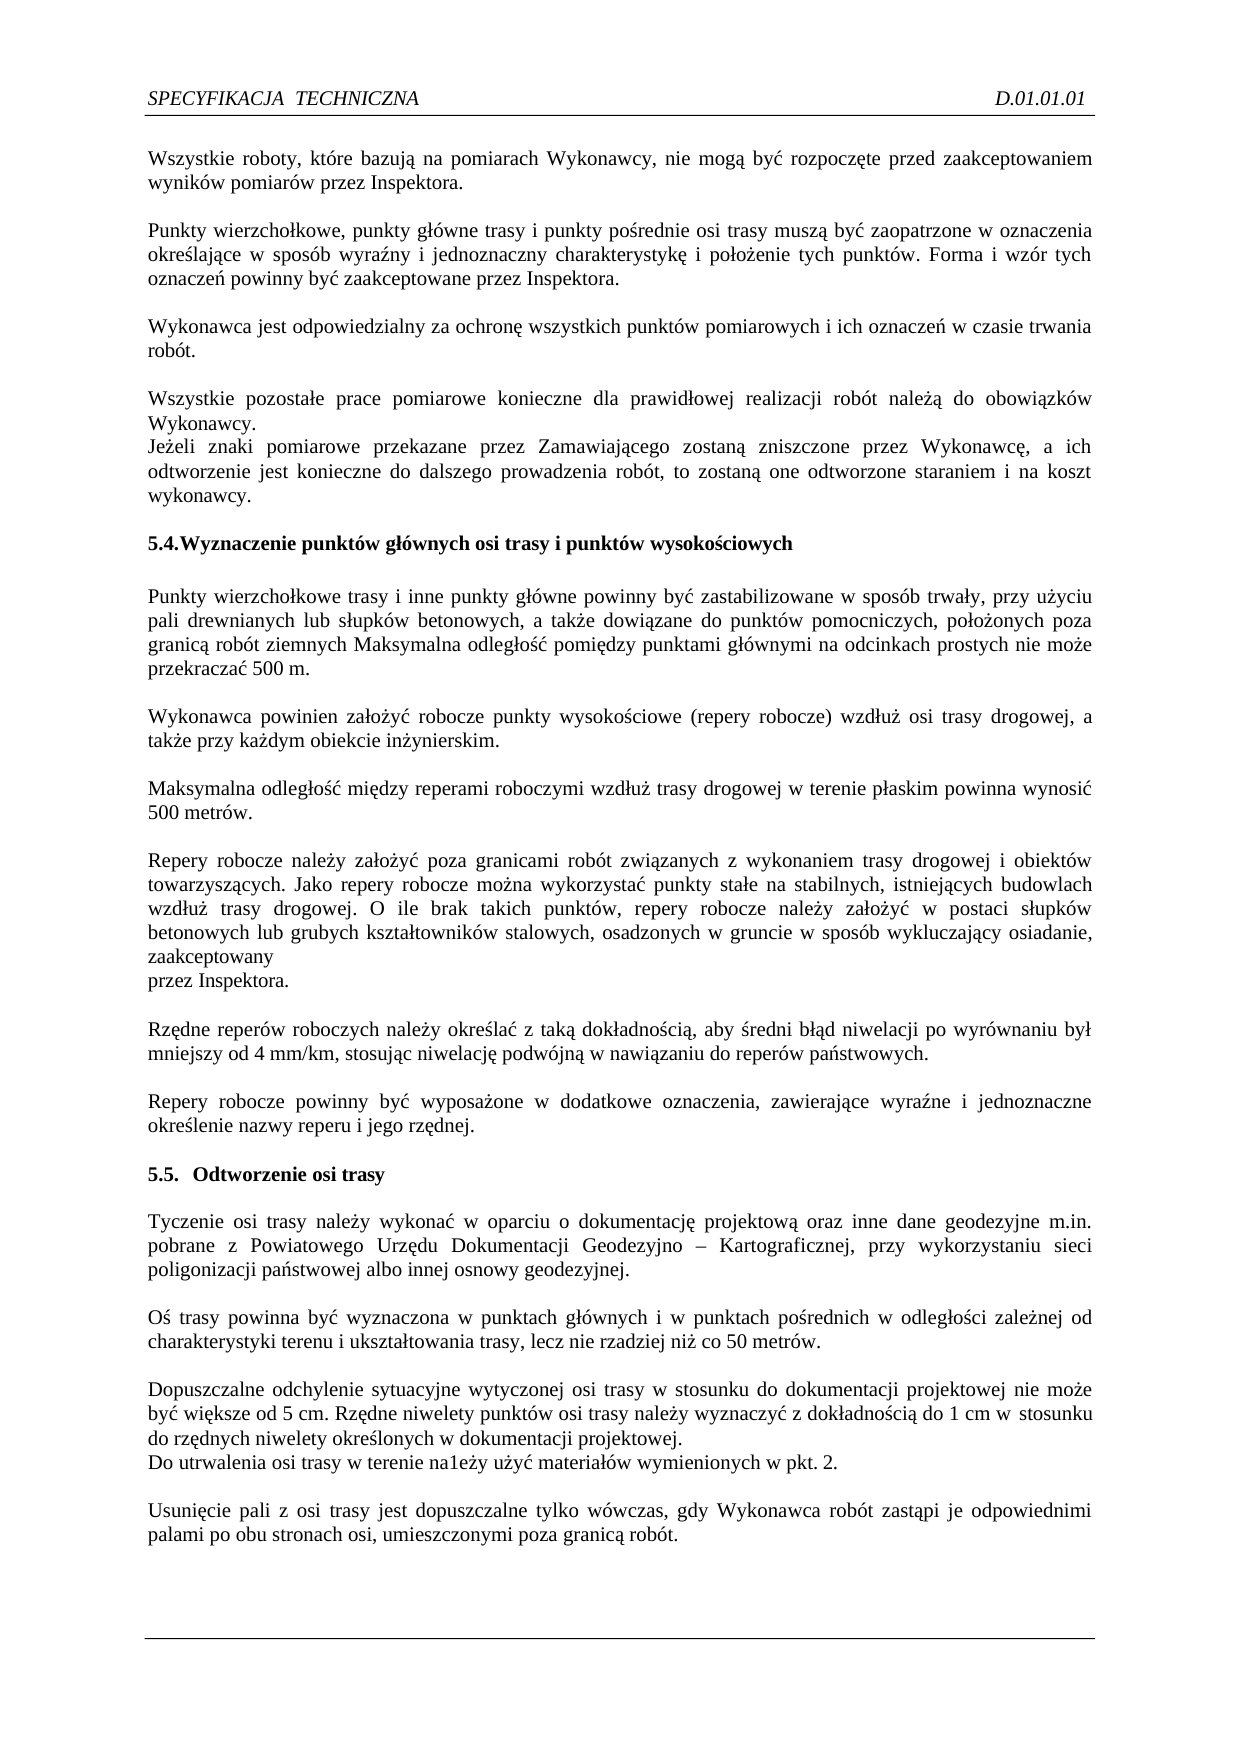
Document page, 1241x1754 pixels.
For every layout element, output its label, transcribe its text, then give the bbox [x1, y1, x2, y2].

text Usunięcie pali z osi trasy jest dopuszczalne tylko wówczas, gdy Wykonawca robót zastąpi je odpowiednimi palami po obu stronach osi, umieszczonymi poza granicą robót. [148, 1497, 1093, 1546]
text Repery robocze należy założyć poza granicami robót związanych z wykonaniem trasy drogowej i obiektów towarzyszących. Jako repery robocze można wykorzystać punkty stałe na stabilnych, istniejących budowlach wzdłuż trasy drogowej. O ile brak takich punktów, repery robocze należy założyć w postaci słupków betonowych lub grubych kształtowników stalowych, osadzonych w gruncie w sposób wykluczający osiadanie, zaakceptowany [148, 848, 1094, 968]
text Oś trasy powinna być wyznaczona w punktach głównych i w punktach pośrednich w odległości zależnej od charakterystyki terenu i ukształtowania trasy, lecz nie rzadziej niż co 50 metrów. [148, 1305, 1093, 1353]
text przez Inspektora. [148, 968, 1176, 992]
text Jeżeli znaki pomiarowe przekazane przez Zamawiającego zostaną zniszczone przez Wykonawcę, a ich odtworzenie jest konieczne do dalszego prowadzenia robót, to zostaną one odtworzone staraniem i na koszt wykonawcy. [148, 434, 1093, 507]
text Punkty wierzchołkowe trasy i inne punkty główne powinny być zastabilizowane w sposób trwały, przy użyciu pali drewnianych lub słupków betonowych, a także dowiązane do punktów pomocniczych, położonych poza granicą robót ziemnych Maksymalna odległość pomiędzy punktami głównymi na odcinkach prostych nie może przekraczać 500 m. [148, 584, 1093, 680]
subtitle Odtworzenie osi trasy [148, 1161, 1176, 1186]
text Repery robocze powinny być wyposażone w dodatkowe oznaczenia, zawierające wyraźne i jednoznaczne określenie nazwy reperu i jego rzędnej. [148, 1089, 1093, 1137]
text Rzędne reperów roboczych należy określać z taką dokładnością, aby średni błąd niwelacji po wyrównaniu był mniejszy od 4 mm/km, stosując niwelację podwójną w nawiązaniu do reperów państwowych. [148, 1017, 1093, 1065]
text Do utrwalenia osi trasy w terenie na1eży użyć materiałów wymienionych w pkt. 2. [148, 1449, 1176, 1474]
text Dopuszczalne odchylenie sytuacyjne wytyczonej osi trasy w stosunku do dokumentacji projektowej nie może być większe od 5 cm. Rzędne niwelety punktów osi trasy należy wyznaczyć z dokładnością do 1 cm w stosunku do rzędnych niwelety określonych w dokumentacji projektowej. [148, 1377, 1093, 1449]
text Wykonawca powinien założyć robocze punkty wysokościowe (repery robocze) wzdłuż osi trasy drogowej, a także przy każdym obiekcie inżynierskim. [148, 704, 1093, 752]
text Maksymalna odległość między reperami roboczymi wzdłuż trasy drogowej w terenie płaskim powinna wynosić 500 metrów. [148, 776, 1093, 824]
subtitle Wyznaczenie punktów głównych osi trasy i punktów wysokościowych [148, 531, 1176, 555]
text Punkty wierzchołkowe, punkty główne trasy i punkty pośrednie osi trasy muszą być zaopatrzone w oznaczenia określające w sposób wyraźny i jednoznaczny charakterystykę i położenie tych punktów. Forma i wzór tych oznaczeń powinny być zaakceptowane przez Inspektora. [148, 218, 1093, 290]
text Wykonawca jest odpowiedzialny za ochronę wszystkich punktów pomiarowych i ich oznaczeń w czasie trwania robót. [148, 314, 1093, 362]
text Wszystkie roboty, które bazują na pomiarach Wykonawcy, nie mogą być rozpoczęte przed zaakceptowaniem wyników pomiarów przez Inspektora. [148, 146, 1093, 194]
text Tyczenie osi trasy należy wykonać w oparciu o dokumentację projektową oraz inne dane geodezyjne m.in. pobrane z Powiatowego Urzędu Dokumentacji Geodezyjno – Kartograficznej, przy wykorzystaniu sieci poligonizacji państwowej albo innej osnowy geodezyjnej. [148, 1209, 1093, 1281]
text Wszystkie pozostałe prace pomiarowe konieczne dla prawidłowej realizacji robót należą do obowiązków Wykonawcy. [148, 386, 1093, 434]
